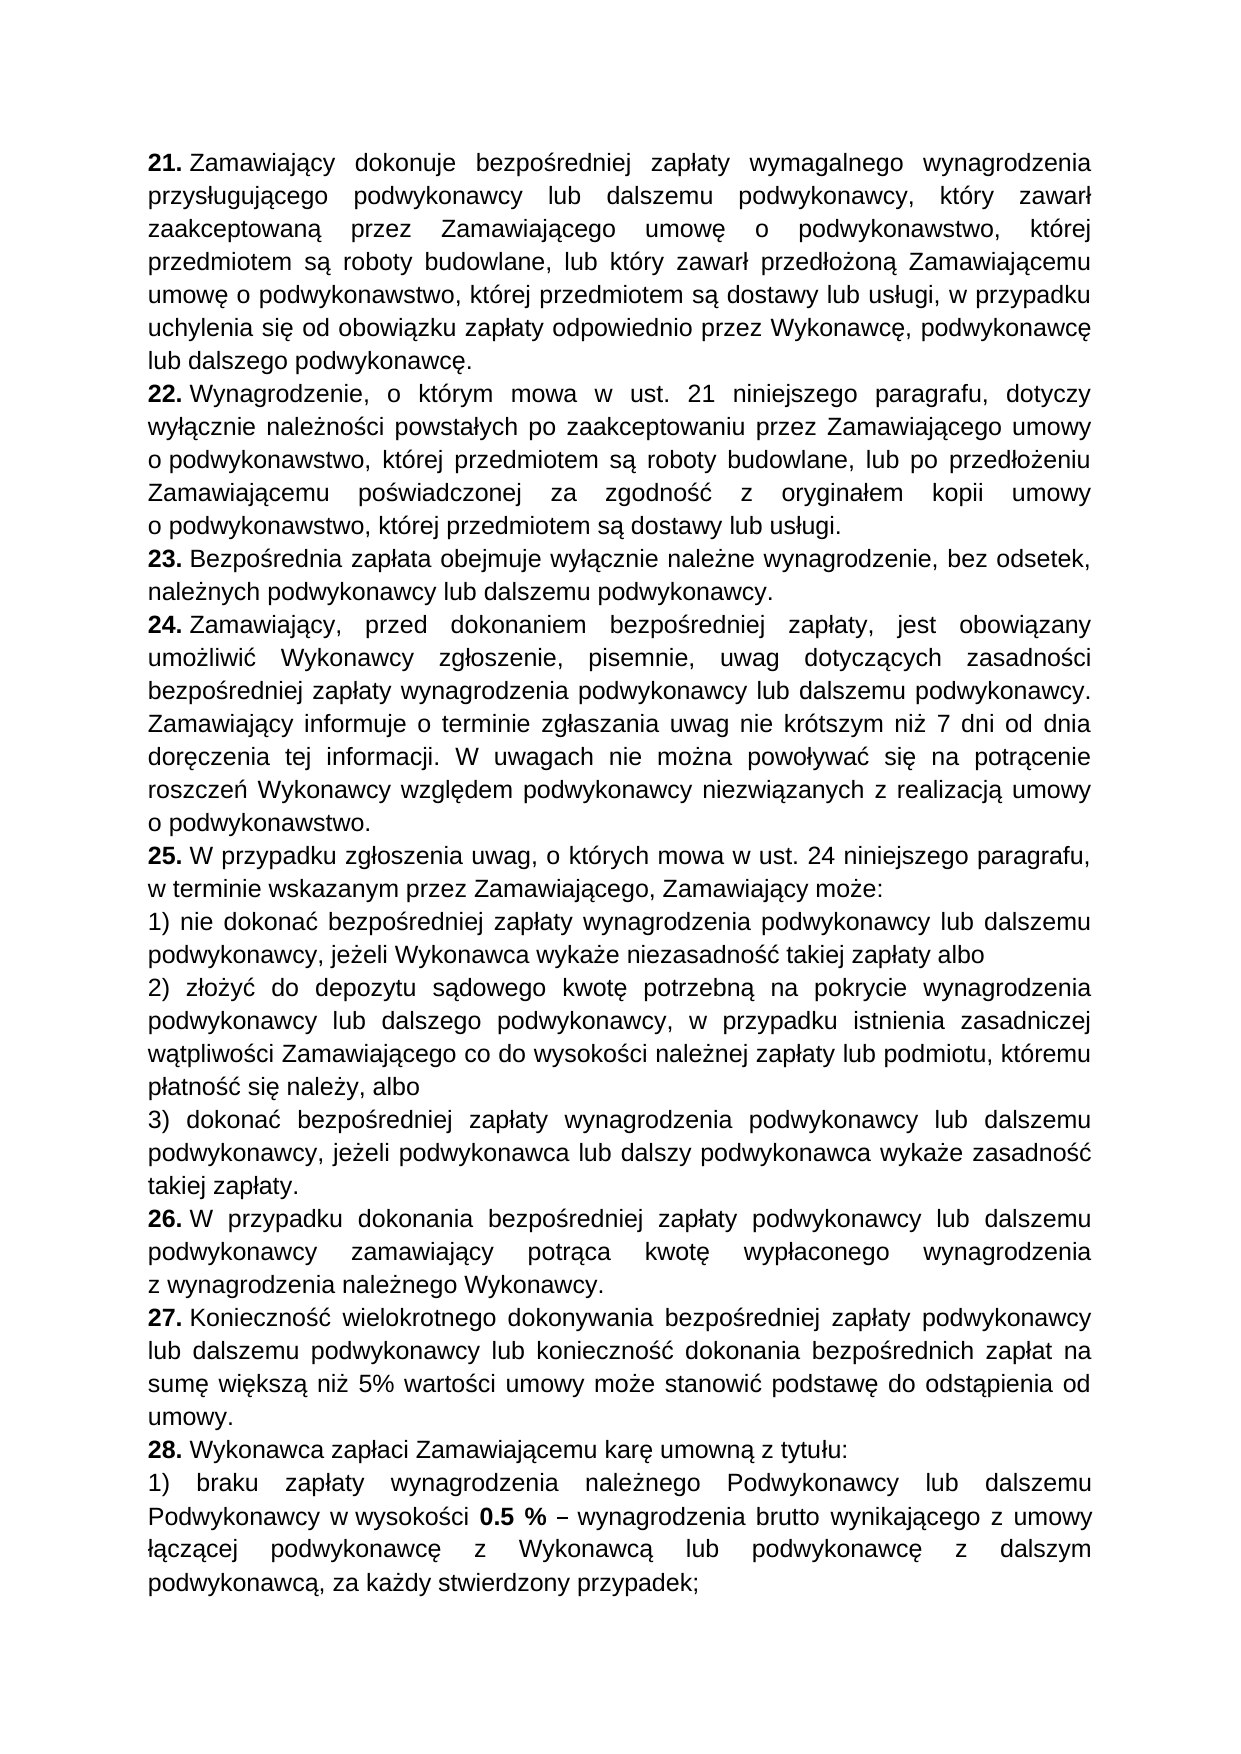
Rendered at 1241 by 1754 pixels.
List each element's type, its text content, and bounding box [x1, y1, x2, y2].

text 28. Wykonawca zapłaci Zamawiającemu karę umowną z tytułu: [148, 1435, 1093, 1464]
text 24. Zamawiający, przed dokonaniem bezpośredniej zapłaty, jest obowiązany umożliwić Wykonawcy zgłoszenie, pisemnie, uwag dotyczących zasadności bezpośredniej zapłaty wynagrodzenia podwykonawcy lub dalszemu podwykonawcy. Zamawiający informuje o terminie zgłaszania uwag nie krótszym niż 7 dni od dnia doręczenia tej informacji. W uwagach nie można powoływać się na potrącenie roszczeń Wykonawcy względem podwykonawcy niezwiązanych z realizacją umowy o podwykonawstwo. [148, 610, 1093, 837]
text 2) złożyć do depozytu sądowego kwotę potrzebną na pokrycie wynagrodzenia podwykonawcy lub dalszego podwykonawcy, w przypadku istnienia zasadniczej wątpliwości Zamawiającego co do wysokości należnej zapłaty lub podmiotu, któremu płatność się należy, albo [148, 973, 1093, 1101]
text 1) nie dokonać bezpośredniej zapłaty wynagrodzenia podwykonawcy lub dalszemu podwykonawcy, jeżeli Wykonawca wykaże niezasadność takiej zapłaty albo [148, 907, 1093, 969]
text 21. Zamawiający dokonuje bezpośredniej zapłaty wymagalnego wynagrodzenia przysługującego podwykonawcy lub dalszemu podwykonawcy, który zawarł zaakceptowaną przez Zamawiającego umowę o podwykonawstwo, której przedmiotem są roboty budowlane, lub który zawarł przedłożoną Zamawiającemu umowę o podwykonawstwo, której przedmiotem są dostawy lub usługi, w przypadku uchylenia się od obowiązku zapłaty odpowiednio przez Wykonawcę, podwykonawcę lub dalszego podwykonawcę. [148, 148, 1093, 374]
text 22. Wynagrodzenie, o którym mowa w ust. 21 niniejszego paragrafu, dotyczy wyłącznie należności powstałych po zaakceptowaniu przez Zamawiającego umowy o podwykonawstwo, której przedmiotem są roboty budowlane, lub po przedłożeniu Zamawiającemu poświadczonej za zgodność z oryginałem kopii umowy o podwykonawstwo, której przedmiotem są dostawy lub usługi. [148, 379, 1093, 539]
text 25. W przypadku zgłoszenia uwag, o których mowa w ust. 24 niniejszego paragrafu, w terminie wskazanym przez Zamawiającego, Zamawiający może: [148, 841, 1093, 903]
text 1) braku zapłaty wynagrodzenia należnego Podwykonawcy lub dalszemu Podwykonawcy w wysokości 0.5 % wynagrodzenia brutto wynikającego z umowy łączącej podwykonawcę z Wykonawcą lub podwykonawcę z dalszym podwykonawcą, za każdy stwierdzony przypadek; [148, 1468, 1093, 1596]
text 27. Konieczność wielokrotnego dokonywania bezpośredniej zapłaty podwykonawcy lub dalszemu podwykonawcy lub konieczność dokonania bezpośrednich zapłat na sumę większą niż 5% wartości umowy może stanowić podstawę do odstąpienia od umowy. [148, 1303, 1093, 1431]
text 26. W przypadku dokonania bezpośredniej zapłaty podwykonawcy lub dalszemu podwykonawcy zamawiający potrąca kwotę wypłaconego wynagrodzenia z wynagrodzenia należnego Wykonawcy. [148, 1204, 1093, 1299]
text 23. Bezpośrednia zapłata obejmuje wyłącznie należne wynagrodzenie, bez odsetek, należnych podwykonawcy lub dalszemu podwykonawcy. [148, 544, 1093, 606]
text 3) dokonać bezpośredniej zapłaty wynagrodzenia podwykonawcy lub dalszemu podwykonawcy, jeżeli podwykonawca lub dalszy podwykonawca wykaże zasadność takiej zapłaty. [148, 1105, 1093, 1200]
